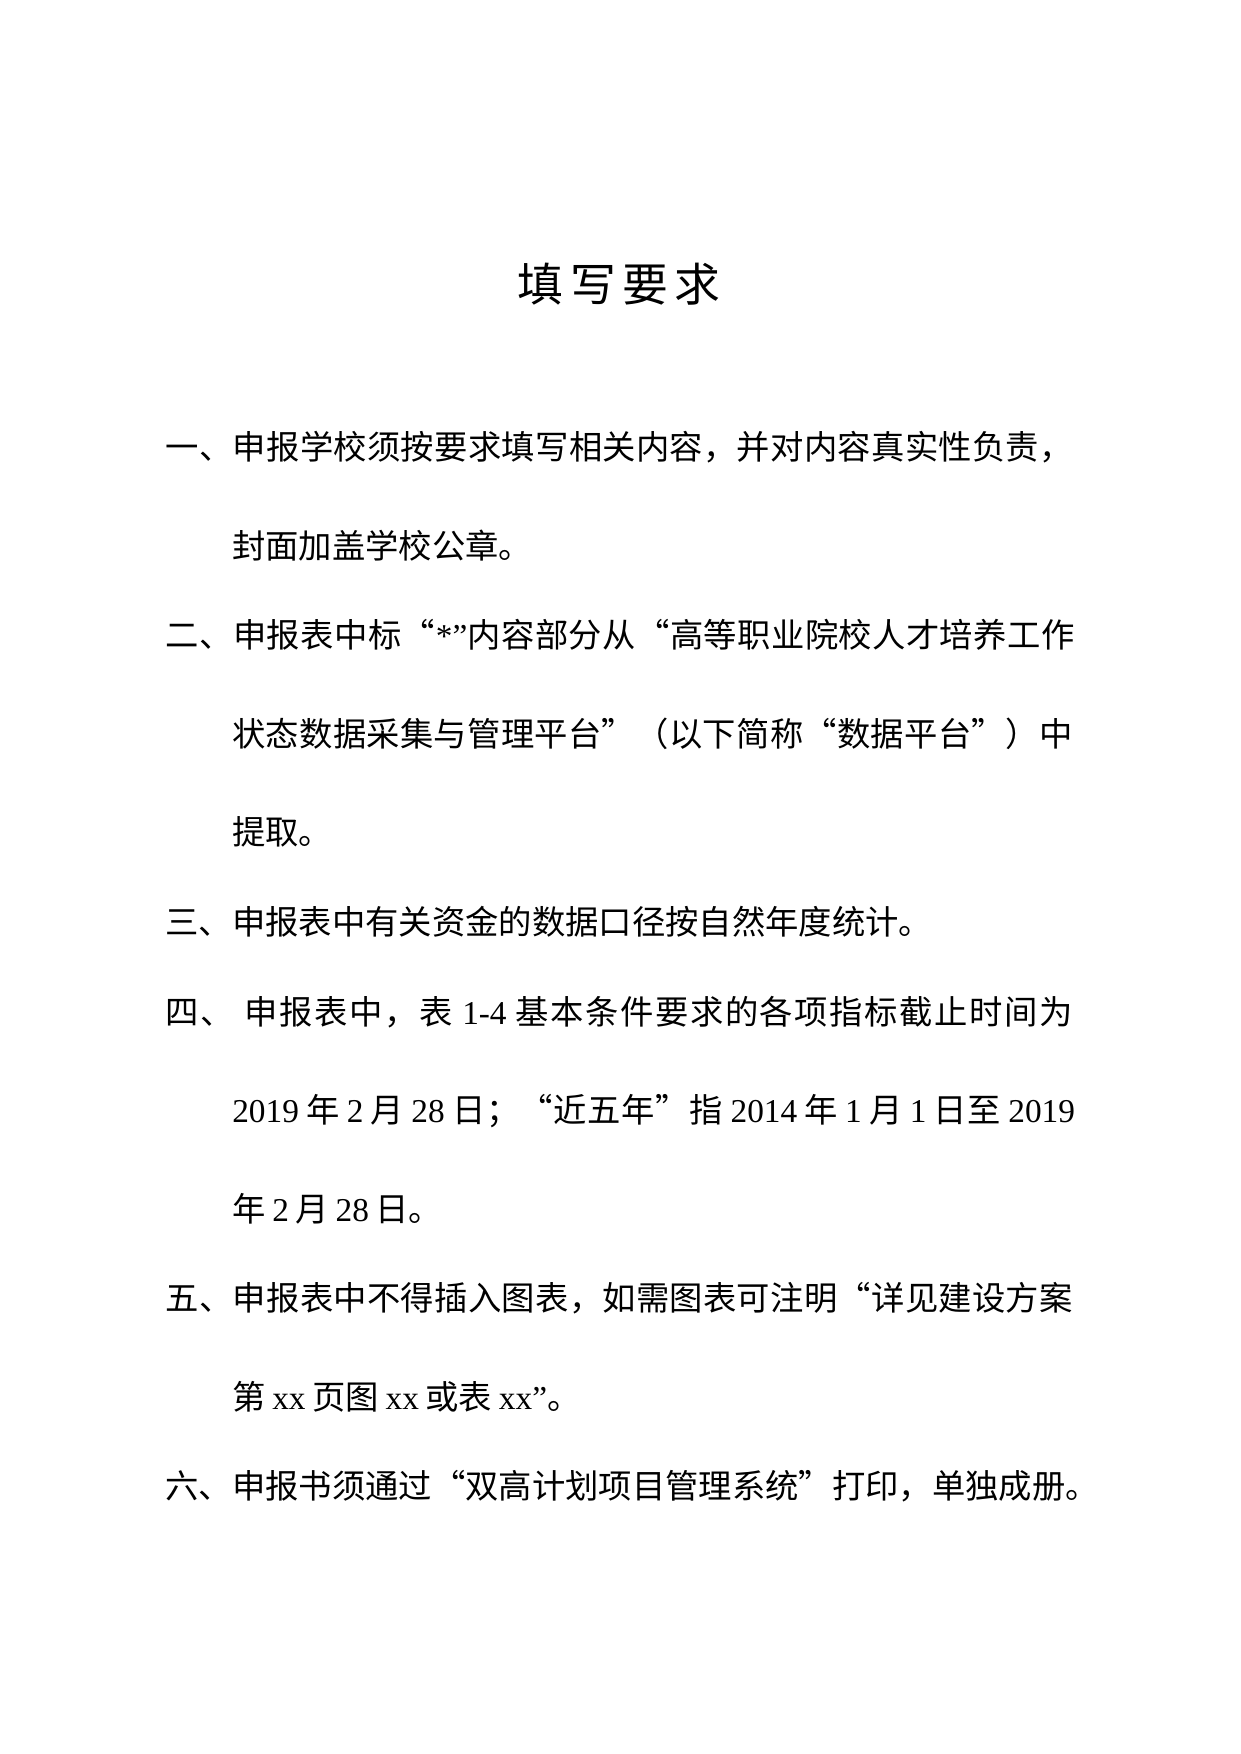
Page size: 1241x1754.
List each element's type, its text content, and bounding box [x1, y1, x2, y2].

text 五、申报表中不得插入图表，如需图表可注明“详见建设方案第xx页图xx或表xx”。 [165, 1263, 1075, 1427]
text 四、 申报表中，表1-4基本条件要求的各项指标截止时间为2019年2月28日；“近五年”指2014年1月1日至2019年2月28日。 [165, 977, 1075, 1239]
text 六、申报书须通过“双高计划项目管理系统”打印，单独成册。 [165, 1451, 1075, 1517]
text 填 写 要 求 [165, 232, 1075, 330]
text 一、申报学校须按要求填写相关内容，并对内容真实性负责，封面加盖学校公章。 [165, 412, 1075, 576]
text 二、申报表中标“*”内容部分从“高等职业院校人才培养工作状态数据采集与管理平台”（以下简称“数据平台”）中提取。 [165, 601, 1075, 863]
text 三、申报表中有关资金的数据口径按自然年度统计。 [165, 887, 1075, 953]
